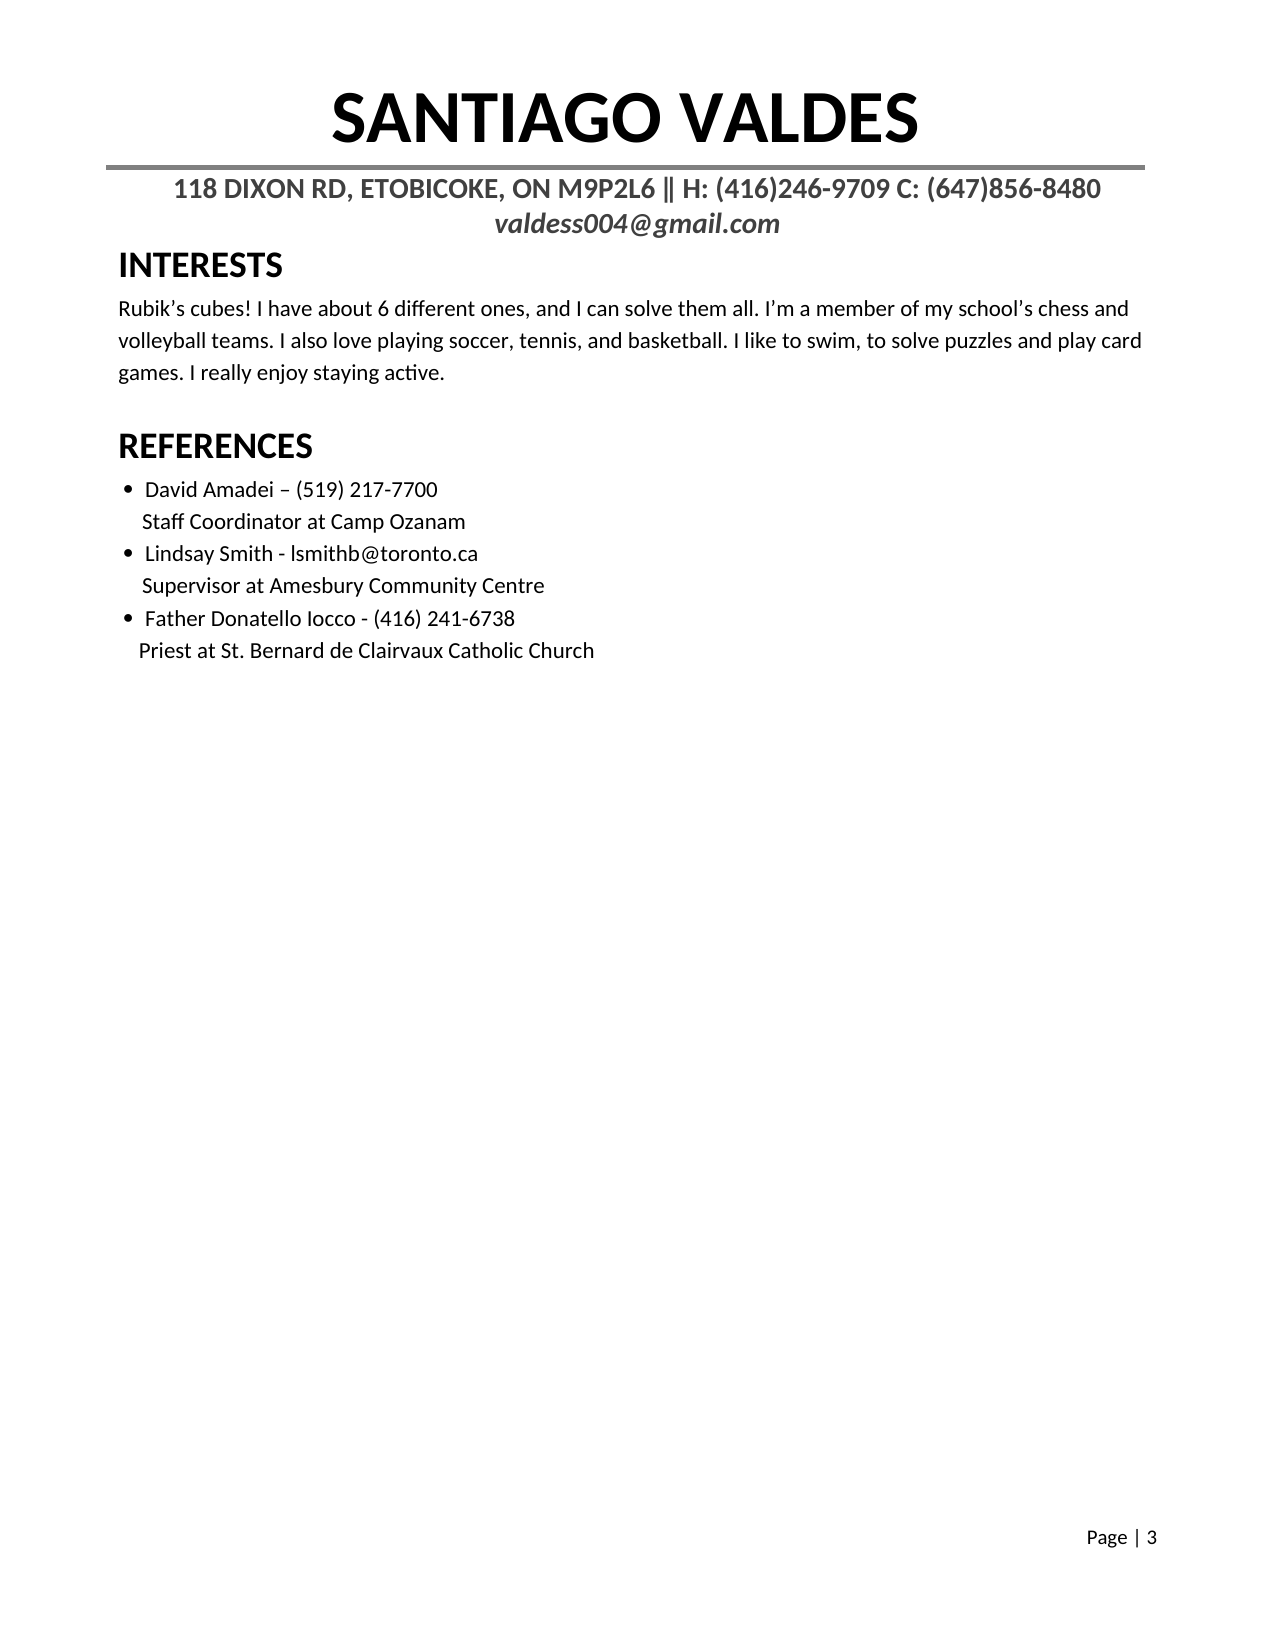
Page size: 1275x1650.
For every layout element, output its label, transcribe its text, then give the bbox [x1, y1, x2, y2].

list Priest at St. Bernard de Clairvaux Catholic Church [118, 636, 1157, 664]
list Staff Coordinator at Camp Ozanam [142, 507, 1157, 535]
list Lindsay Smith - lsmithb@toronto.ca [124, 539, 1157, 567]
list David Amadei – (519) 217-7700 [124, 475, 1157, 503]
list Rubik’s cubes! I have about 6 different ones, and I can solve them all. I’m a member of my school’s chess and volleyball teams. I also love playing soccer, tennis, and basketball. I like to swim, to solve puzzles and play card games. I really enjoy staying active. [118, 294, 1157, 386]
list Father Donatello Iocco - (416) 241-6738 [124, 604, 1157, 632]
list REFERENCES [118, 422, 1157, 468]
list INTERESTS [118, 241, 1157, 287]
list Supervisor at Amesbury Community Centre [142, 572, 1157, 600]
